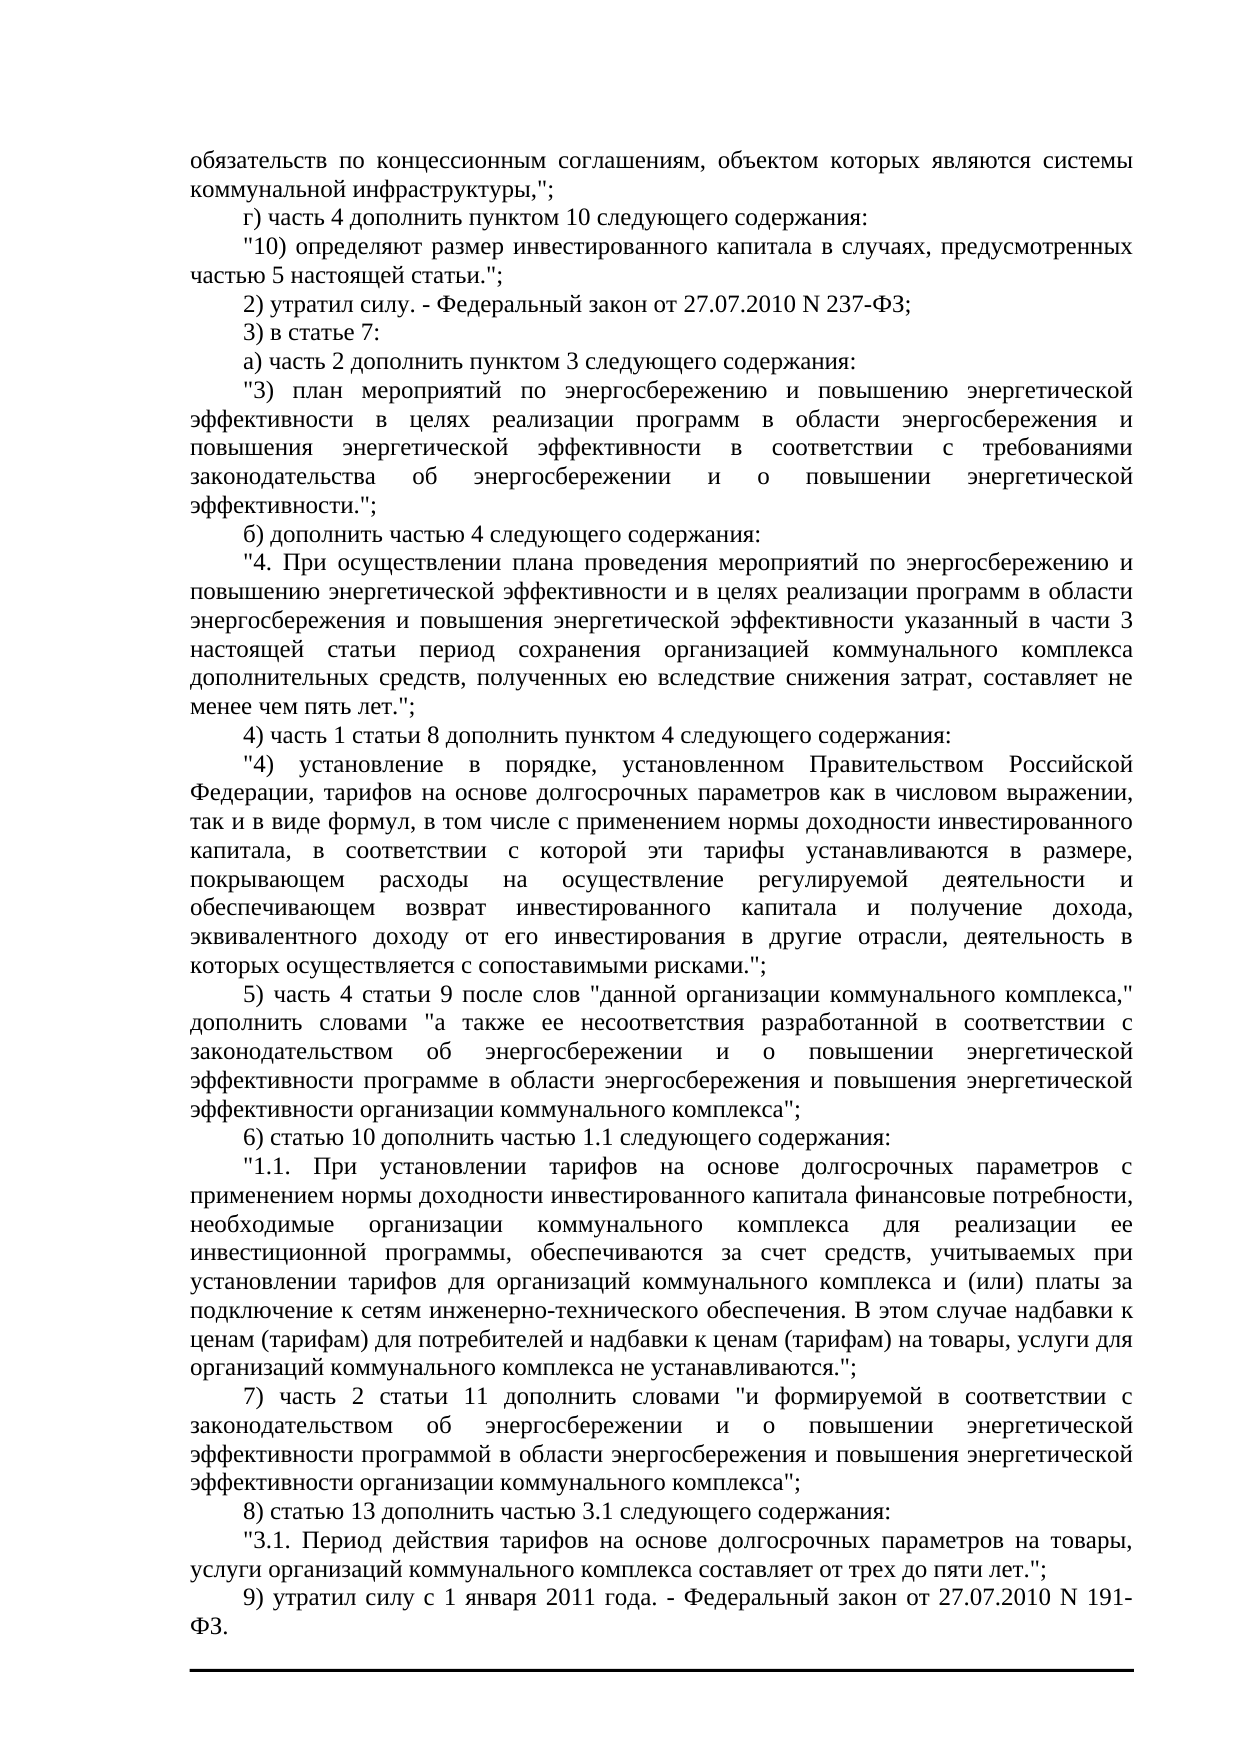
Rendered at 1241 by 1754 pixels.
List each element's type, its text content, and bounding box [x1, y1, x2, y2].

text "3) план мероприятий по энергосбережению и повышению энергетической эффективности в целях реализации программ в области энергосбережения и повышения энергетической эффективности в соответствии с требованиями законодательства об энергосбережении и о повышении энергетической эффективности."; [190, 375, 1134, 519]
text "3.1. Период действия тарифов на основе долгосрочных параметров на товары, услуги организаций коммунального комплекса составляет от трех до пяти лет."; [190, 1525, 1134, 1582]
text "1.1. При установлении тарифов на основе долгосрочных параметров с применением нормы доходности инвестированного капитала финансовые потребности, необходимые организации коммунального комплекса для реализации ее инвестиционной программы, обеспечиваются за счет средств, учитываемых при установлении тарифов для организаций коммунального комплекса и (или) платы за подключение к сетям инженерно-технического обеспечения. В этом случае надбавки к ценам (тарифам) для потребителей и надбавки к ценам (тарифам) на товары, услуги для организаций коммунального комплекса не устанавливаются."; [190, 1151, 1134, 1381]
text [190, 145, 1134, 202]
text "4. При осуществлении плана проведения мероприятий по энергосбережению и повышению энергетической эффективности и в целях реализации программ в области энергосбережения и повышения энергетической эффективности указанный в части 3 настоящей статьи период сохранения организацией коммунального комплекса дополнительных средств, полученных ею вследствие снижения затрат, составляет не менее чем пять лет."; [190, 547, 1134, 720]
text 5) часть 4 статьи 9 после слов "данной организации коммунального комплекса," дополнить словами "а также ее несоответствия разработанной в соответствии с законодательством об энергосбережении и о повышении энергетической эффективности программе в области энергосбережения и повышения энергетической эффективности организации коммунального комплекса"; [190, 979, 1134, 1122]
text 7) часть 2 статьи 11 дополнить словами "и формируемой в соответствии с законодательством об энергосбережении и о повышении энергетической эффективности программой в области энергосбережения и повышения энергетической эффективности организации коммунального комплекса"; [190, 1381, 1134, 1496]
text 6) статью 10 дополнить частью 1.1 следующего содержания: [190, 1122, 1134, 1151]
text 2) утратил силу. - Федеральный закон от 27.07.2010 N 237-ФЗ; [190, 289, 1134, 317]
text а) часть 2 дополнить пунктом 3 следующего содержания: [190, 346, 1134, 375]
text "10) определяют размер инвестированного капитала в случаях, предусмотренных частью 5 настоящей статьи."; [190, 231, 1134, 289]
text 4) часть 1 статьи 8 дополнить пунктом 4 следующего содержания: [190, 720, 1134, 749]
text г) часть 4 дополнить пунктом 10 следующего содержания: [190, 202, 1134, 231]
text б) дополнить частью 4 следующего содержания: [190, 519, 1134, 547]
text 3) в статье 7: [190, 317, 1134, 346]
text "4) установление в порядке, установленном Правительством Российской Федерации, тарифов на основе долгосрочных параметров как в числовом выражении, так и в виде формул, в том числе с применением нормы доходности инвестированного капитала, в соответствии с которой эти тарифы устанавливаются в размере, покрывающем расходы на осуществление регулируемой деятельности и обеспечивающем возврат инвестированного капитала и получение дохода, эквивалентного доходу от его инвестирования в другие отрасли, деятельность в которых осуществляется с сопоставимыми рисками."; [190, 749, 1134, 979]
text 8) статью 13 дополнить частью 3.1 следующего содержания: [190, 1496, 1134, 1525]
text 9) утратил силу с 1 января 2011 года. - Федеральный закон от 27.07.2010 N 191-ФЗ. [190, 1582, 1134, 1640]
